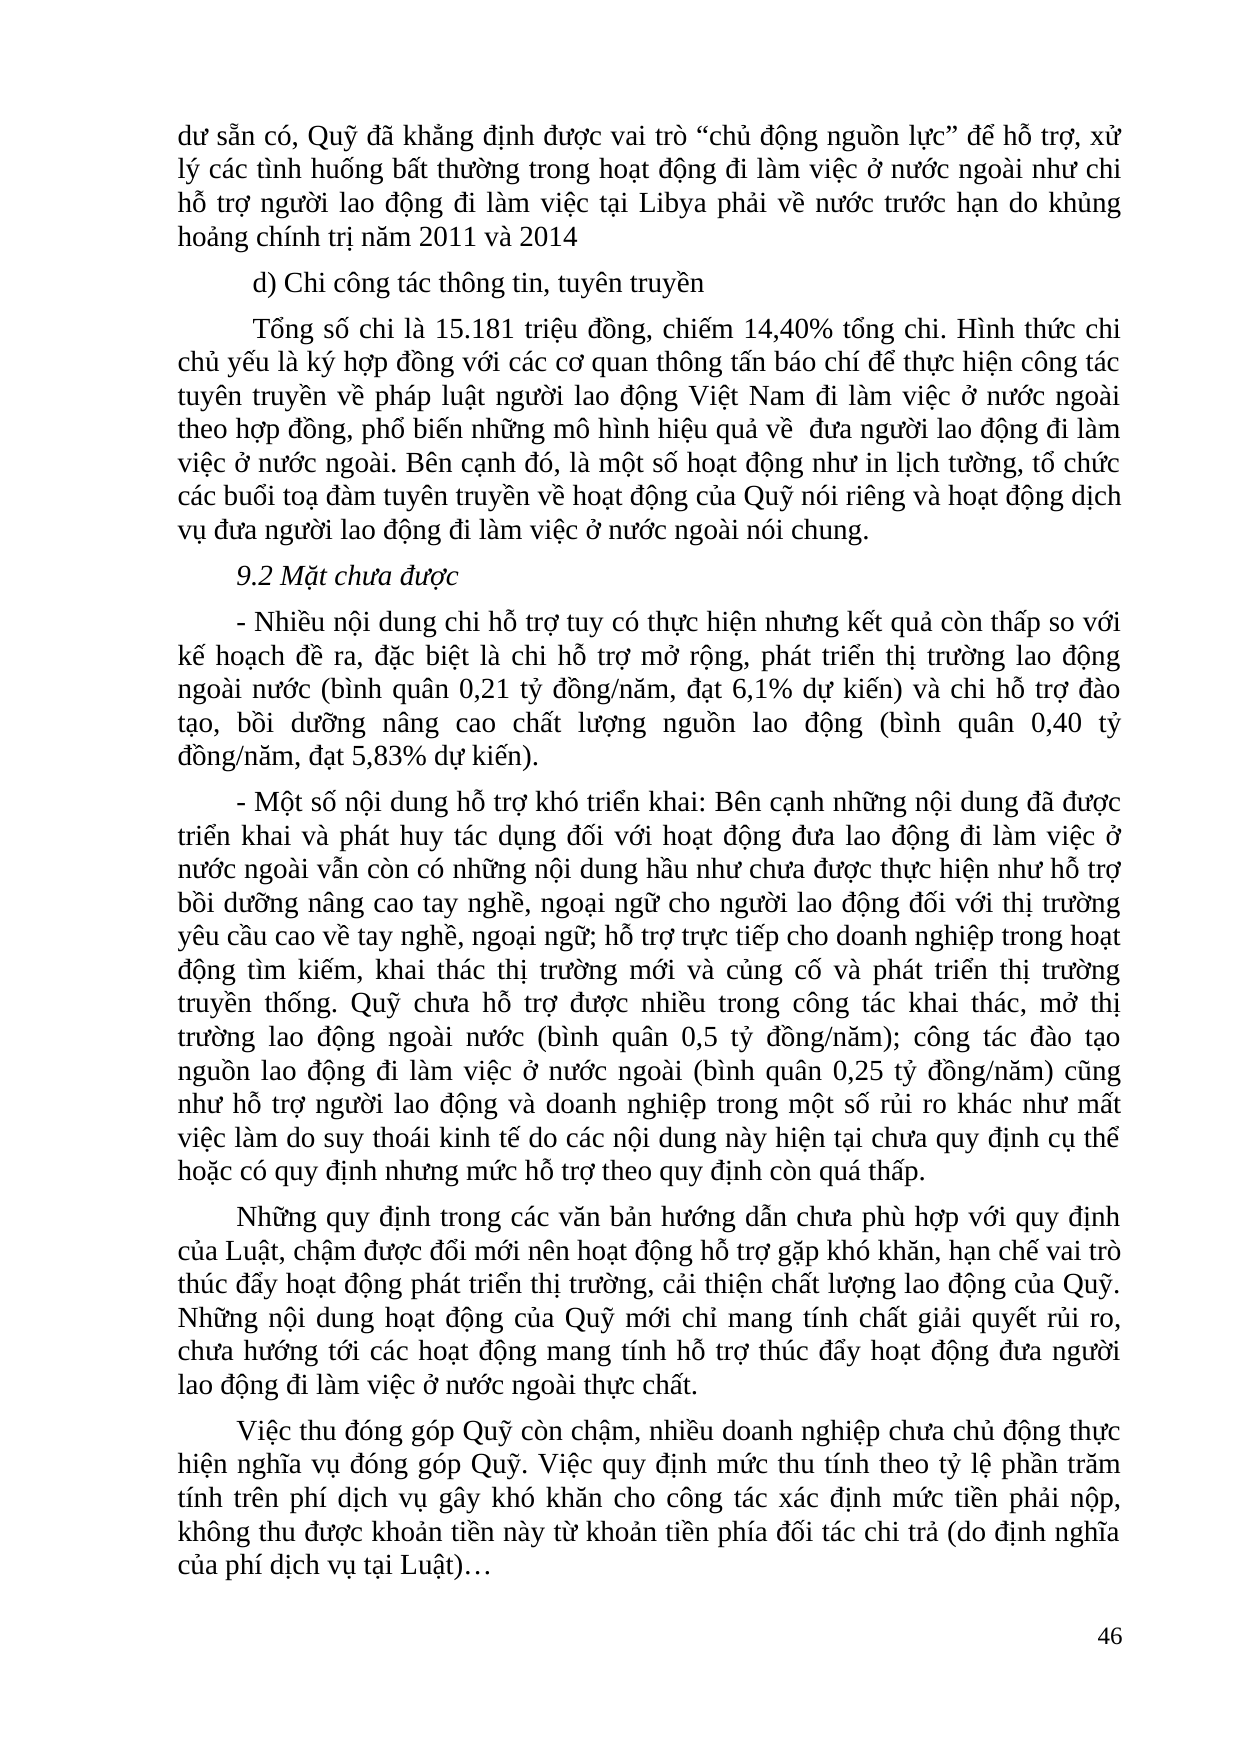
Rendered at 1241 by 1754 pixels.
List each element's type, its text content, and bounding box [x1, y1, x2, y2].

text Những quy định trong các văn bản hướng dẫn chưa phù hợp với quy định của Luật, chậm được đổi mới nên hoạt động hỗ trợ gặp khó khăn, hạn chế vi trò thúc đẩy hoạt động phát triển thị trường, cải thiện chất lượng lao động của Quỹ. Những nội dung hoạt động của Quỹ mới chỉ mang tính chất giải quyết rủi ro, chưa hướng tới các hoạt động mang tính hỗ trợ thúc đẩy hoạt động đưa người lao động đi làm việc ở nước ngoài thực chất. [177, 1199, 1122, 1401]
text Tổng số chi là 15.181 triệu đồng, chiếm 14,40% tổng chi. Hình thức chi chủ yếu là ký hợp đồng với các cơ quan thông tấn báo chí để thực hiện công tác tuyên truyền về pháp luật người lao động Việt Nam đi làm việc ở nước ngoài theo hợp đồng, phổ biến những mô hình hiệu quả về đưa người lao động đi làm việc ở nước ngoài. Bên cạnh đó, là một số hoạt động như in lịch tường, tổ chức các buổi toạ đàm tuyên truyền về hoạt động của Quỹ nói riêng và hoạt động dịch vụ đưa người lao động đi làm việc ở nước ngoài nói chung. [177, 311, 1122, 546]
text .2 Mặt chưa được [177, 558, 1122, 592]
text - Một số nội dung hỗ trợ khó triển khai: Bên cạnh những nội dung đã được triển khai và phát huy tác dụng đối với hoạt động đưa lao động đi làm việc ở nước ngoài vẫn còn có những nội dung hầu như chưa được thực hiện như hỗ trợ bồi dưỡng nâng cao tay nghề, ngoại ngữ cho người lao động đối với thị trường yêu cầu cao về tay nghề, ngoại ngữ; hỗ trợ trực tiếp cho doanh nghiệp trong hoạt động tìm kiếm, khai thác thị trường mới và củng cố và phát triển thị trường truyền thống. Quỹ chưa hỗ trợ được nhiều trong công tác khai thác, mở thị trường lao động ngoài nước(bình quân 0,5 tỷ đồng/năm); công tác đào tạo nguồn lao động đi làm việc ở nước ngoài (bình quân 0,25 tỷ đồng/năm) cũng như hỗ trợ người lao động và doanh nghiệp trong một số rủi ro khác như mất việc làm do suy thoái kinh tế do các nội dung này hiện tại chưa quy định cụ thể hoặc có quy định nhưng mức hỗ trợ theo quy định còn quá thấp. [177, 784, 1122, 1187]
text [177, 118, 1122, 252]
text - Nhiều nội dung chi hỗ trợ tuy có thực hiện nhưng kết quả còn thấp so với kế hoạch đề ra, đặc biệt là chi hỗ trợ mở rộng, phát triển thị trường lao động ngoài nước (bình quân 0,21 tỷ đồng/năm, đạt 6,1% dự kiến) và chi hỗ trợ đào tạo, bồi dưỡng nâng cao chất lượng nguồn lao động (bình quân 0,40 tỷ đồng/năm, đạt 5,83% dự kiến). [177, 604, 1122, 772]
text Việc thu đóng góp Quỹ còn chậm, nhiều doanh nghiệp chưa chủ động thực hiện nghĩa vụ đóng góp Quỹ. Việc quy định mức thu tính theo tỷ lệ phần trăm tính trên phí dịch vụ gây khó khăn cho công tác xác định mức tiền phải nộp, không thu được khoản tiền này từ khoản tiền phía đối tác chi trả (do định nghĩa của phí dịch vụ tại Luật)… [177, 1413, 1122, 1581]
